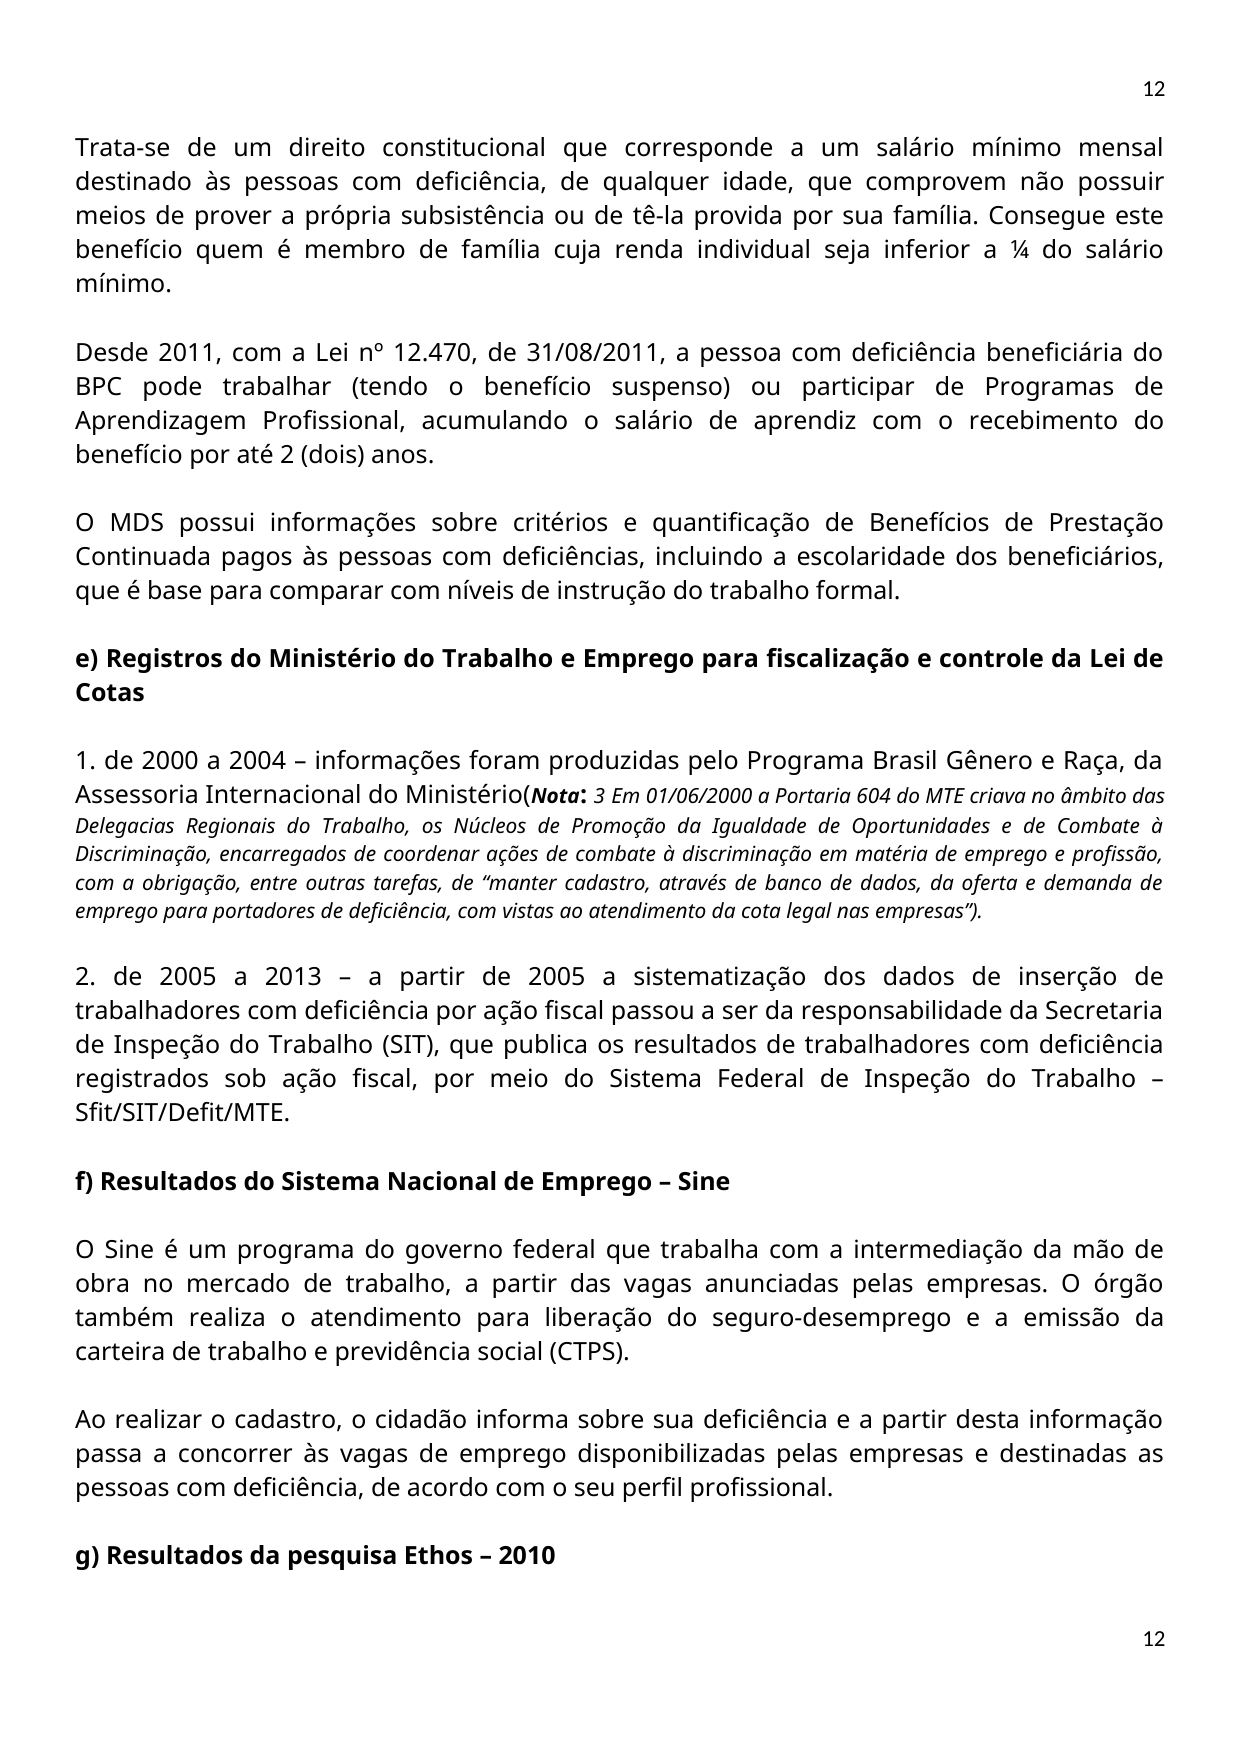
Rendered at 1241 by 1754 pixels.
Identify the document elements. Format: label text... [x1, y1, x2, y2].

text O Sine é um programa do governo federal que trabalha com a intermediação da mão de obra no mercado de trabalho, a partir das vagas anunciadas pelas empresas. O órgão também realiza o atendimento para liberação do seguro-desemprego e a emissão da carteira de trabalho e previdência social (CTPS). [75, 1231, 1165, 1368]
text Desde 2011, com a Lei nº 12.470, de 31/08/2011, a pessoa com deficiência beneficiária do BPC pode trabalhar (tendo o benefício suspenso) ou participar de Programas de Aprendizagem Profissional, acumulando o salário de aprendiz com o recebimento do benefício por até 2 (dois) anos. [75, 334, 1165, 470]
text 1. de 2000 a 2004 – informações foram produzidas pelo Programa Brasil Gênero e Raça, da Assessoria Internacional do Ministério(Nota: 3 Em 01/06/2000 a Portaria 604 do MTE criava no âmbito das Delegacias Regionais do Trabalho, os Núcleos de Promoção da Igualdade de Oportunidades e de Combate à Discriminação, encarregados de coordenar ações de combate à discriminação em matéria de emprego e profissão, com a obrigação, entre outras tarefas, de “manter cadastro, através de banco de dados, da oferta e demanda de emprego para portadores de deficiência, com vistas ao atendimento da cota legal nas empresas”). [75, 743, 1165, 925]
text f) Resultados do Sistema Nacional de Emprego – Sine [75, 1163, 1165, 1197]
text Trata-se de um direito constitucional que corresponde a um salário mínimo mensal destinado às pessoas com deficiência, de qualquer idade, que comprovem não possuir meios de prover a própria subsistência ou de tê-la provida por sua família. Consegue este benefício quem é membro de família cuja renda individual seja inferior a ¼ do salário mínimo. [75, 130, 1165, 300]
text Ao realizar o cadastro, o cidadão informa sobre sua deficiência e a partir desta informação passa a concorrer às vagas de emprego disponibilizadas pelas empresas e destinadas as pessoas com deficiência, de acordo com o seu perfil profissional. [75, 1402, 1165, 1504]
text g) Resultados da pesquisa Ethos – 2010 [75, 1538, 1165, 1572]
text O MDS possui informações sobre critérios e quantificação de Benefícios de Prestação Continuada pagos às pessoas com deficiências, incluindo a escolaridade dos beneficiários, que é base para comparar com níveis de instrução do trabalho formal. [75, 504, 1165, 607]
text e) Registros do Ministério do Trabalho e Emprego para fiscalização e controle da Lei de Cotas [75, 641, 1165, 709]
text 2. de 2005 a 2013 – a partir de 2005 a sistematização dos dados de inserção de trabalhadores com deficiência por ação fiscal passou a ser da responsabilidade da Secretaria de Inspeção do Trabalho (SIT), que publica os resultados de trabalhadores com deficiência registrados sob ação fiscal, por meio do Sistema Federal de Inspeção do Trabalho – Sfit/SIT/Defit/MTE. [75, 959, 1165, 1129]
